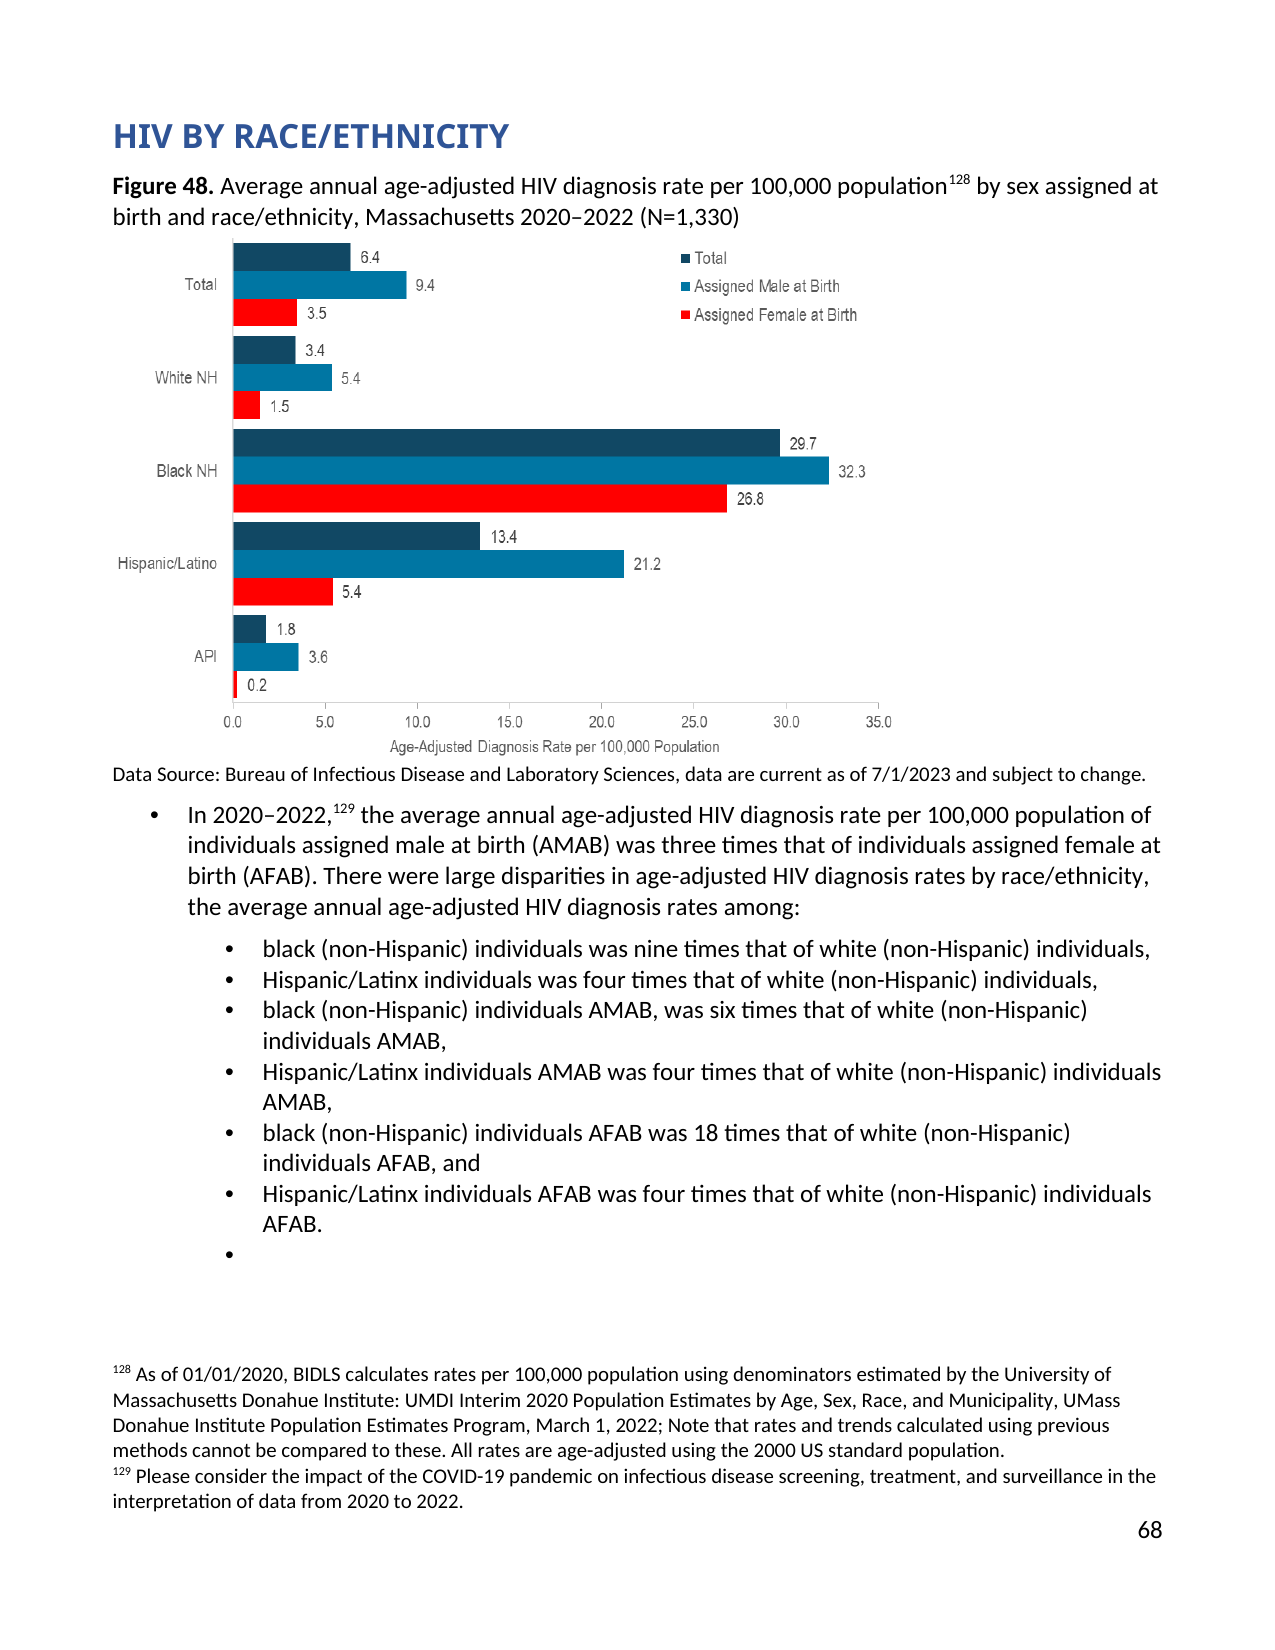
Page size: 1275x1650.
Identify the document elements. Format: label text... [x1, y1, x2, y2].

text In 2020–2022, the average annual age-adjusted HIV diagnosis rate per 100,000 population of individuals assigned male at birth (AMAB) was three times that of individuals assigned female at birth (AFAB). There were large disparities in age-adjusted HIV diagnosis rates by race/ethnicity, the average annual age-adjusted HIV diagnosis rates among: [150, 799, 1162, 921]
text Figure 48. Average annual age-adjusted HIV diagnosis rate per 100,000 population by sex assigned at birth and race/ethnicity, Massachusetts 2020–2022 (N=1,330) [112, 170, 1162, 231]
list Hispanic/Latinx individuals was four times that of white (non-Hispanic) individuals, [225, 964, 1162, 995]
subtitle HIV BY RACE/ETHNICITY [112, 112, 1162, 158]
list black (non-Hispanic) individuals AFAB was 18 times that of white (non-Hispanic) individuals AFAB, and [225, 1117, 1162, 1178]
text Data Source: Bureau of Infectious Disease and Laboratory Sciences, data are current as of 7/1/2023 and subject to change. [112, 761, 1162, 787]
list Hispanic/Latinx individuals AFAB was four times that of white (non-Hispanic) individuals AFAB. [225, 1178, 1162, 1239]
list black (non-Hispanic) individuals was nine times that of white (non-Hispanic) individuals, [225, 934, 1162, 964]
list Hispanic/Latinx individuals AMAB was four times that of white (non-Hispanic) individuals AMAB, [225, 1056, 1162, 1117]
picture [112, 231, 901, 762]
list black (non-Hispanic) individuals AMAB, was six times that of white (non-Hispanic) individuals AMAB, [225, 995, 1162, 1056]
